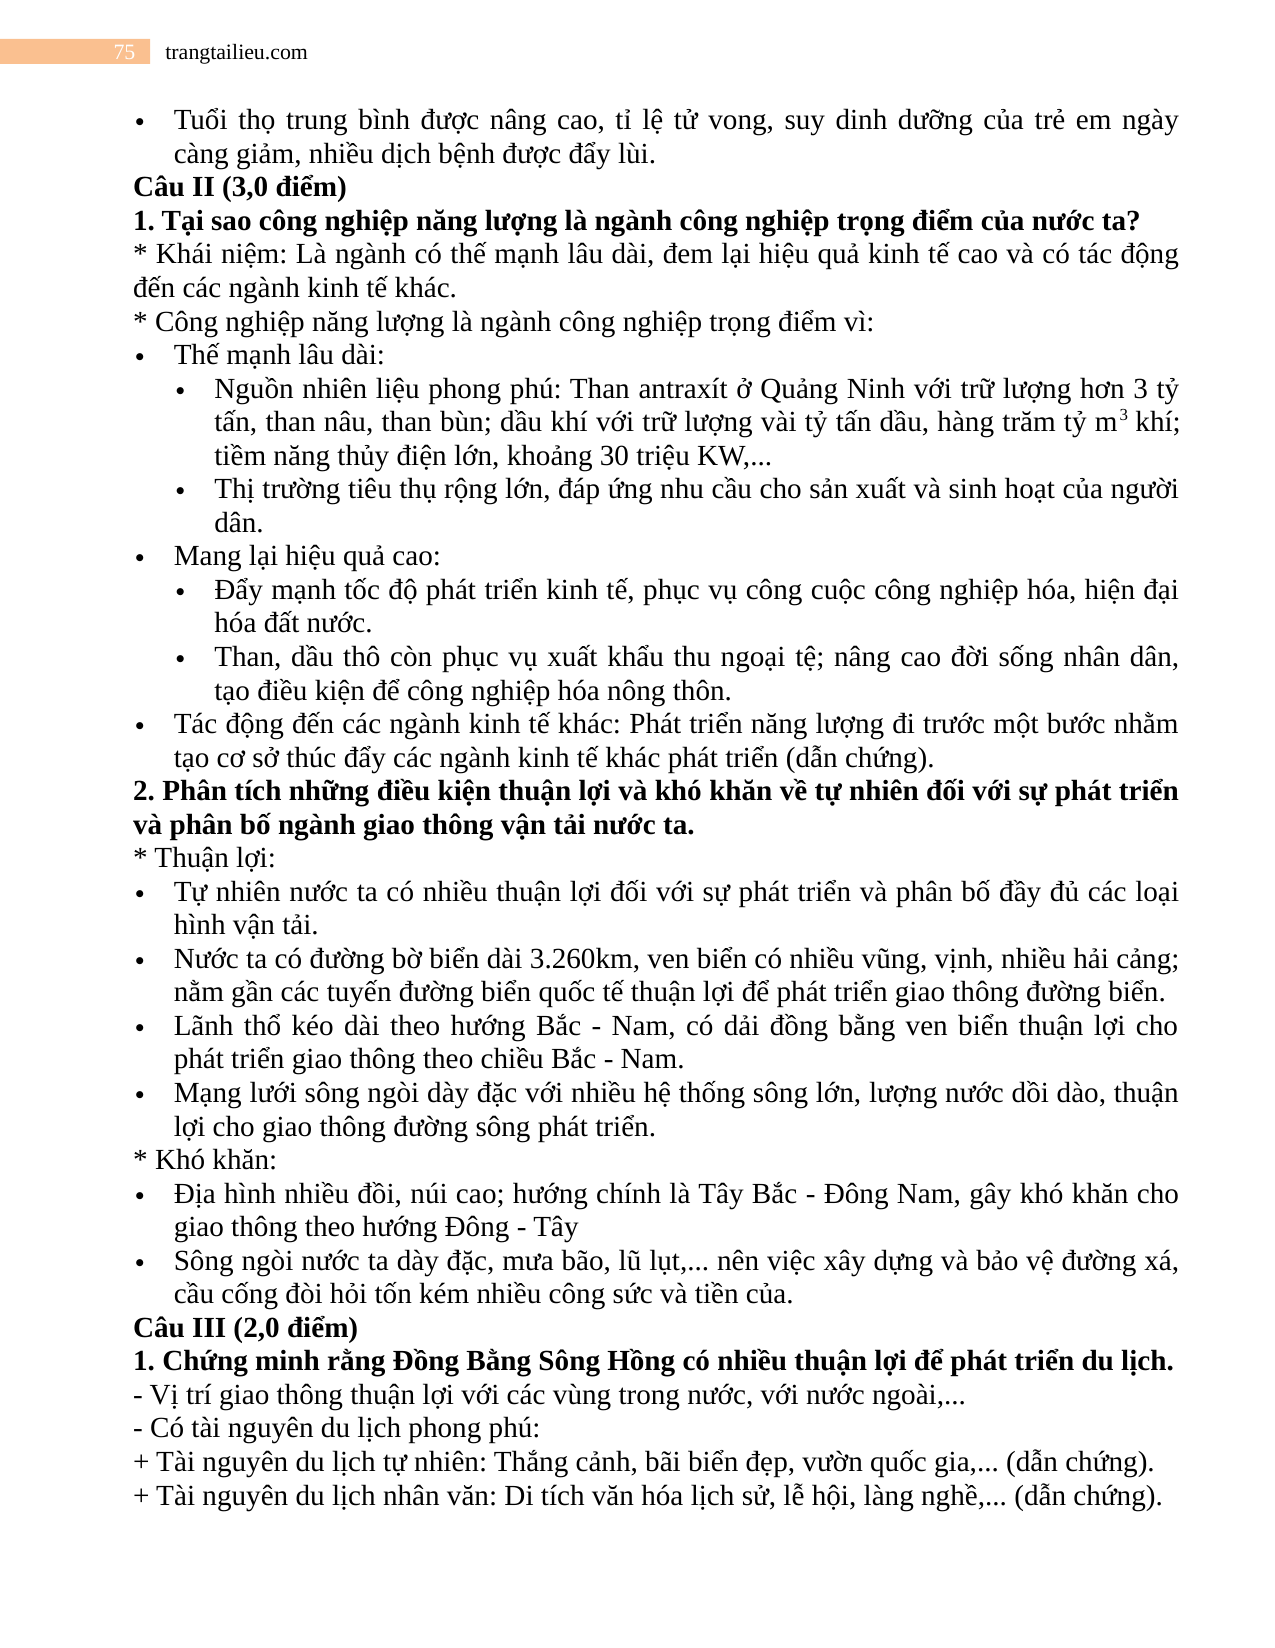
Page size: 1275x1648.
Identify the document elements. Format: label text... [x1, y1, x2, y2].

list Tự nhiên nước ta có nhiều thuận lợi đối với sự phát triển và phân bố đầy đủ các loại hình vận tải. [136, 874, 1181, 941]
text + Tài nguyên du lịch tự nhiên: Thắng cảnh, bãi biển đẹp, vườn quốc gia,... (dẫn chứng). [133, 1444, 1181, 1478]
text 2. Phân tích những điều kiện thuận lợi và khó khăn về tự nhiên đối với sự phát triển và phân bố ngành giao thông vận tải nước ta. [133, 773, 1181, 840]
text * Khó khăn: [133, 1142, 1181, 1176]
list Địa hình nhiều đồi, núi cao; hướng chính là Tây Bắc - Đông Nam, gây khó khăn cho giao thông theo hướng Đông - Tây [136, 1176, 1181, 1243]
text * Công nghiệp năng lượng là ngành công nghiệp trọng điểm vì: [133, 304, 1181, 337]
list Nước ta có đường bờ biển dài 3.260km, ven biển có nhiều vũng, vịnh, nhiều hải cảng; nằm gần các tuyến đường biển quốc tế thuận lợi để phát triển giao thông đường biển. [136, 941, 1181, 1008]
text Câu II (3,0 điểm) [133, 169, 1181, 203]
list Thị trường tiêu thụ rộng lớn, đáp ứng nhu cầu cho sản xuất và sinh hoạt của người dân. [177, 471, 1181, 538]
list Thế mạnh lâu dài: [136, 337, 1181, 371]
text 1. Tại sao công nghiệp năng lượng là ngành công nghiệp trọng điểm của nước ta? [133, 203, 1181, 237]
text + Tài nguyên du lịch nhân văn: Di tích văn hóa lịch sử, lễ hội, làng nghề,... (dẫn chứng). [133, 1478, 1181, 1511]
list Mạng lưới sông ngòi dày đặc với nhiều hệ thống sông lớn, lượng nước dồi dào, thuận lợi cho giao thông đường sông phát triển. [136, 1075, 1181, 1142]
list Đẩy mạnh tốc độ phát triển kinh tế, phục vụ công cuộc công nghiệp hóa, hiện đại hóa đất nước. [177, 572, 1181, 639]
text Câu III (2,0 điểm) [133, 1310, 1181, 1343]
list Sông ngòi nước ta dày đặc, mưa bão, lũ lụt,... nên việc xây dựng và bảo vệ đường xá, cầu cống đòi hỏi tốn kém nhiều công sức và tiền của. [136, 1243, 1181, 1310]
list Tác động đến các ngành kinh tế khác: Phát triển năng lượng đi trước một bước nhằm tạo cơ sở thúc đẩy các ngành kinh tế khác phát triển (dẫn chứng). [136, 706, 1181, 773]
text - Vị trí giao thông thuận lợi với các vùng trong nước, với nước ngoài,... [133, 1377, 1181, 1411]
list Lãnh thổ kéo dài theo hướng Bắc - Nam, có dải đồng bằng ven biển thuận lợi cho phát triển giao thông theo chiều Bắc - Nam. [136, 1008, 1181, 1075]
text - Có tài nguyên du lịch phong phú: [133, 1411, 1181, 1444]
text * Khái niệm: Là ngành có thế mạnh lâu dài, đem lại hiệu quả kinh tế cao và có tác động đến các ngành kinh tế khác. [133, 237, 1181, 304]
text 1. Chứng minh rằng Đồng Bằng Sông Hồng có nhiều thuận lợi để phát triển du lịch. [133, 1343, 1181, 1377]
text * Thuận lợi: [133, 840, 1181, 874]
list Mang lại hiệu quả cao: [136, 538, 1181, 572]
list Tuổi thọ trung bình được nâng cao, tỉ lệ tử vong, suy dinh dưỡng của trẻ em ngày càng giảm, nhiều dịch bệnh được đẩy lùi. [136, 102, 1181, 169]
list Than, dầu thô còn phục vụ xuất khẩu thu ngoại tệ; nâng cao đời sống nhân dân, tạo điều kiện để công nghiệp hóa nông thôn. [177, 639, 1181, 706]
list Nguồn nhiên liệu phong phú: Than antraxít ở Quảng Ninh với trữ lượng hơn 3 tỷ tấn, than nâu, than bùn; dầu khí với trữ lượng vài tỷ tấn dầu, hàng trăm tỷ m3 khí; tiềm năng thủy điện lớn, khoảng 30 triệu KW,... [177, 371, 1181, 471]
